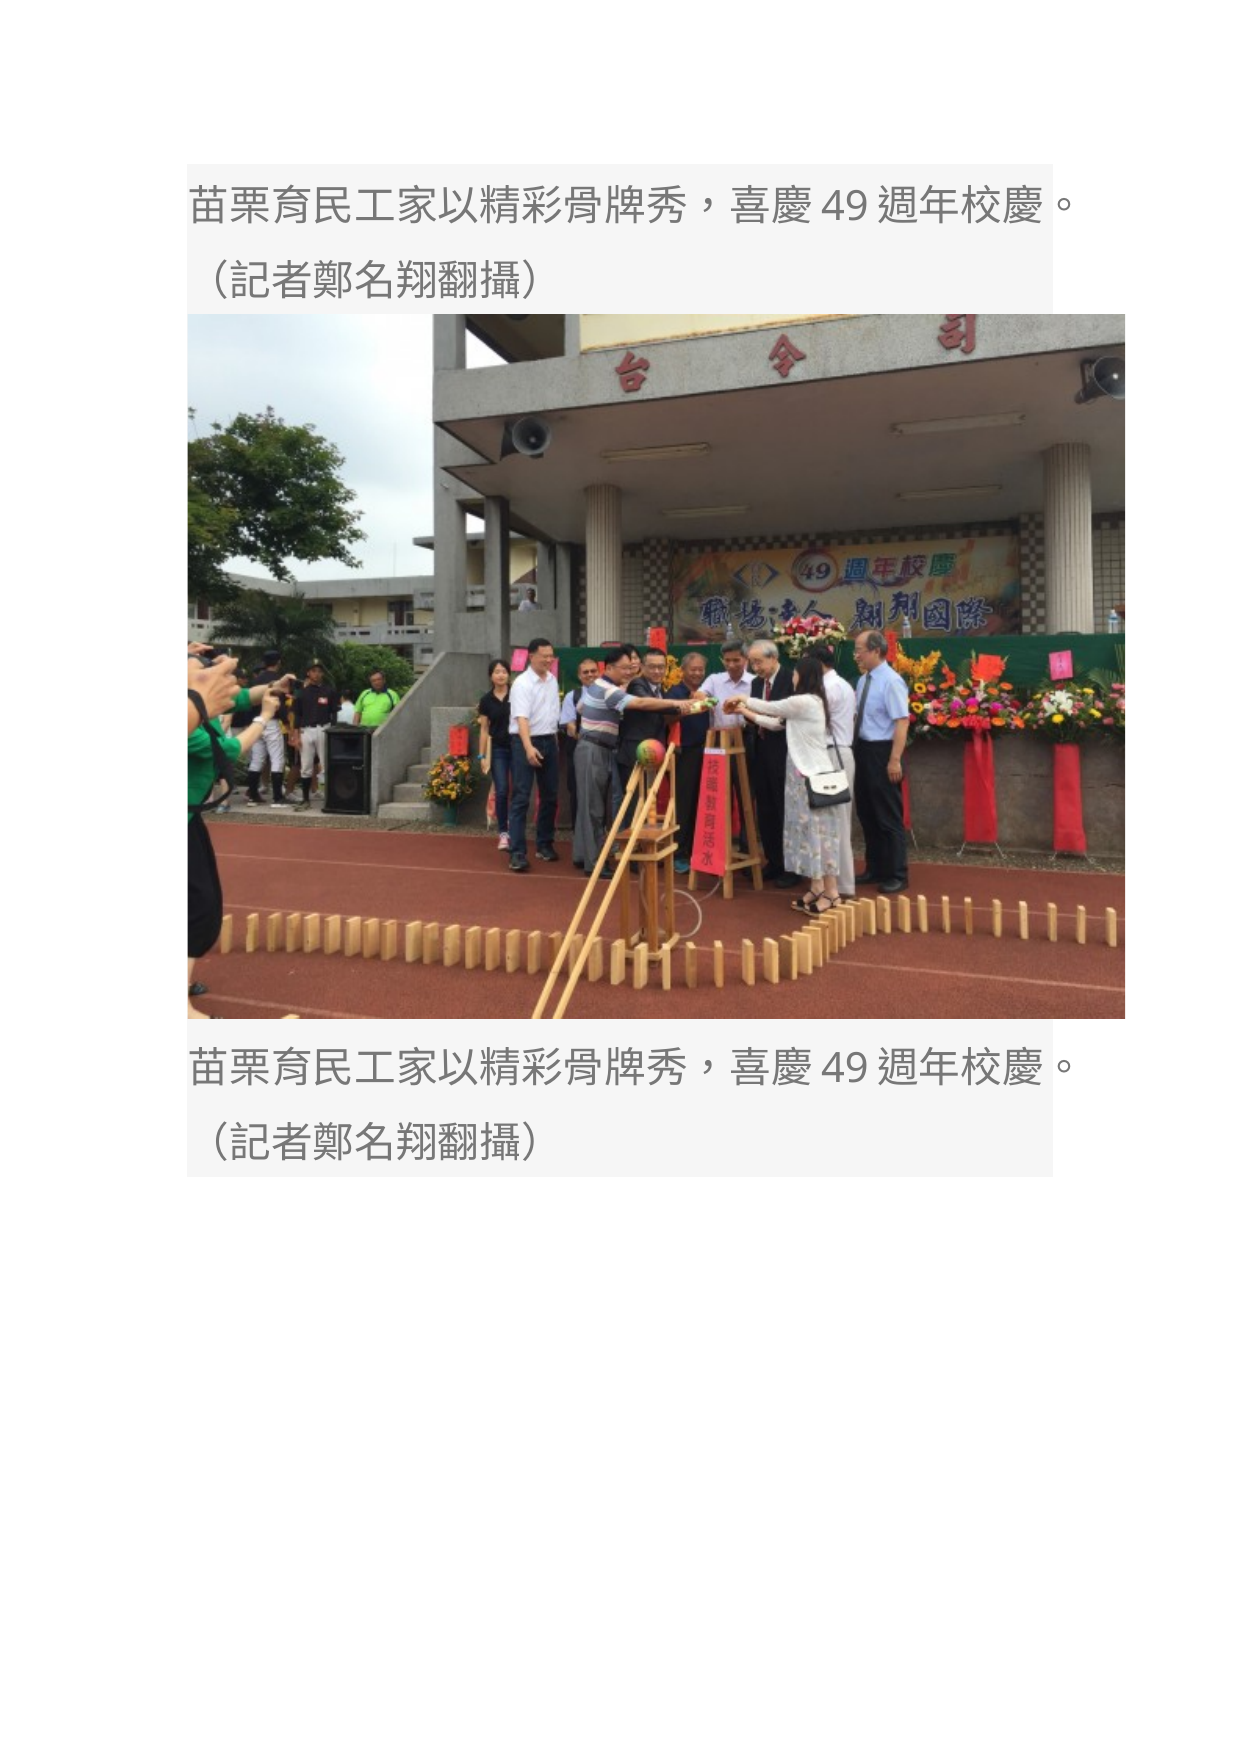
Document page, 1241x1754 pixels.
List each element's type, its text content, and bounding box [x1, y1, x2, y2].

text 苗栗育民工家以精彩骨牌秀，喜慶49週年校慶。（記者鄭名翔翻攝） [187, 164, 1053, 314]
picture [187, 314, 1125, 1019]
text 苗栗育民工家以精彩骨牌秀，喜慶49週年校慶。（記者鄭名翔翻攝） [187, 1027, 1053, 1177]
